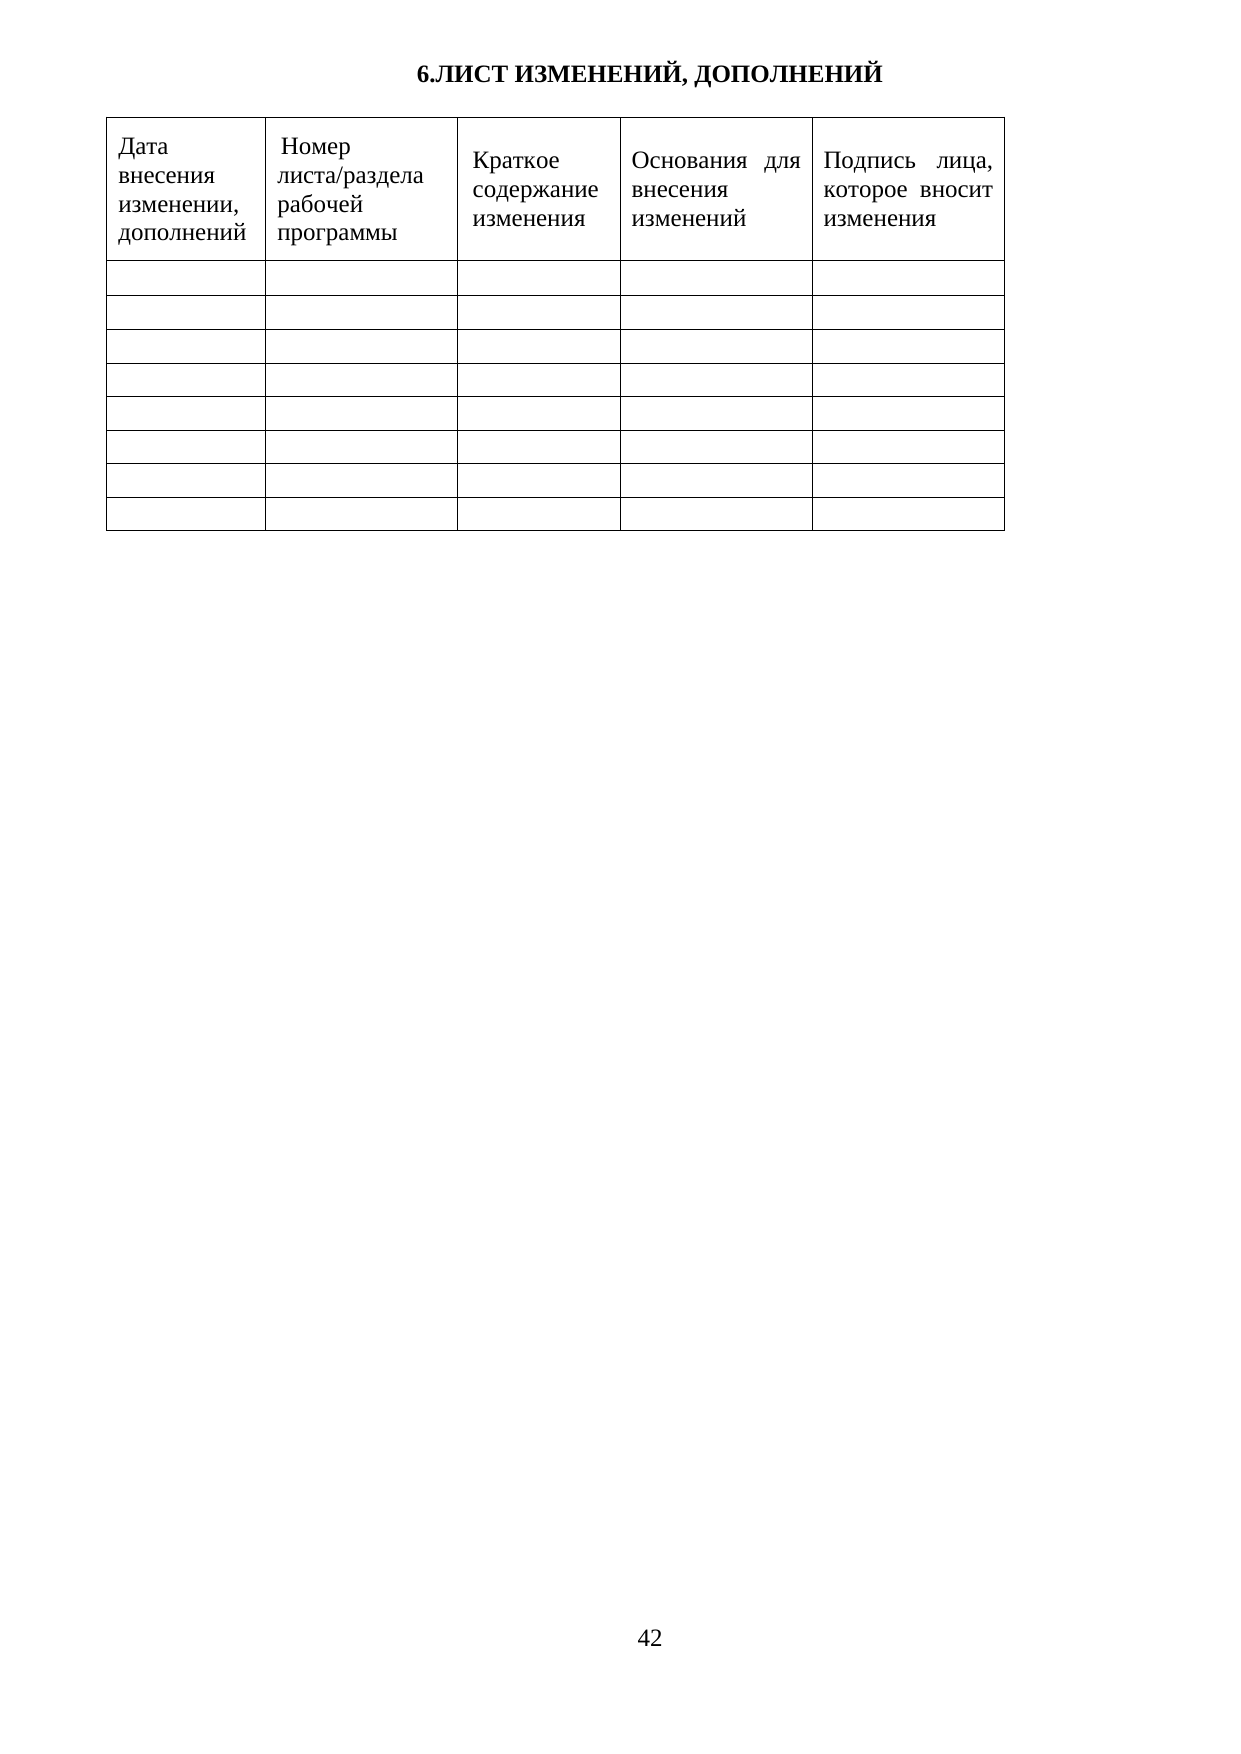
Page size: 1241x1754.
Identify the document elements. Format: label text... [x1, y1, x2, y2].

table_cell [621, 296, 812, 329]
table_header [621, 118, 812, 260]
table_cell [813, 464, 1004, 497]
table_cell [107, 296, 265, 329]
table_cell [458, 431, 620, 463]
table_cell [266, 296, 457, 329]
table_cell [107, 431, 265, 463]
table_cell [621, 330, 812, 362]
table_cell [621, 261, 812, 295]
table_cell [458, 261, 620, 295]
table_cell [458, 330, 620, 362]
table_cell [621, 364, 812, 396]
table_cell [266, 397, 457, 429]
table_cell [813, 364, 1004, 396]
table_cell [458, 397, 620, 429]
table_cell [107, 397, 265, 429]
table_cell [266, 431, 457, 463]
text 6.ЛИСТ ИЗМЕНЕНИЙ, ДОПОЛНЕНИЙ [118, 59, 1181, 88]
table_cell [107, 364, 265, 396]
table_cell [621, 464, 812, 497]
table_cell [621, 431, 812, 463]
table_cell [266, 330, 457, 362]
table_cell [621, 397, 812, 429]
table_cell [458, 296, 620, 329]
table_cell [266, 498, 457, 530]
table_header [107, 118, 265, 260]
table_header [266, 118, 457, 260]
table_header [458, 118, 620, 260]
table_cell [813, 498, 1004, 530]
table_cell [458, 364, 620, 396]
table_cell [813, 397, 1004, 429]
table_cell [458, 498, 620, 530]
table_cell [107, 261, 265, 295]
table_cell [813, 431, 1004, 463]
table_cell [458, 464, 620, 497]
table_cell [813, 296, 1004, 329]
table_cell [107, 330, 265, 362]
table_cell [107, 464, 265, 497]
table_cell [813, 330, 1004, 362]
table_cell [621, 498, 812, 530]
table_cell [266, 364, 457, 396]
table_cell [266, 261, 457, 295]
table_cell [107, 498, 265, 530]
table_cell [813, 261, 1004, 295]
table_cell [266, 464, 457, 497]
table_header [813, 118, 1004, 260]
